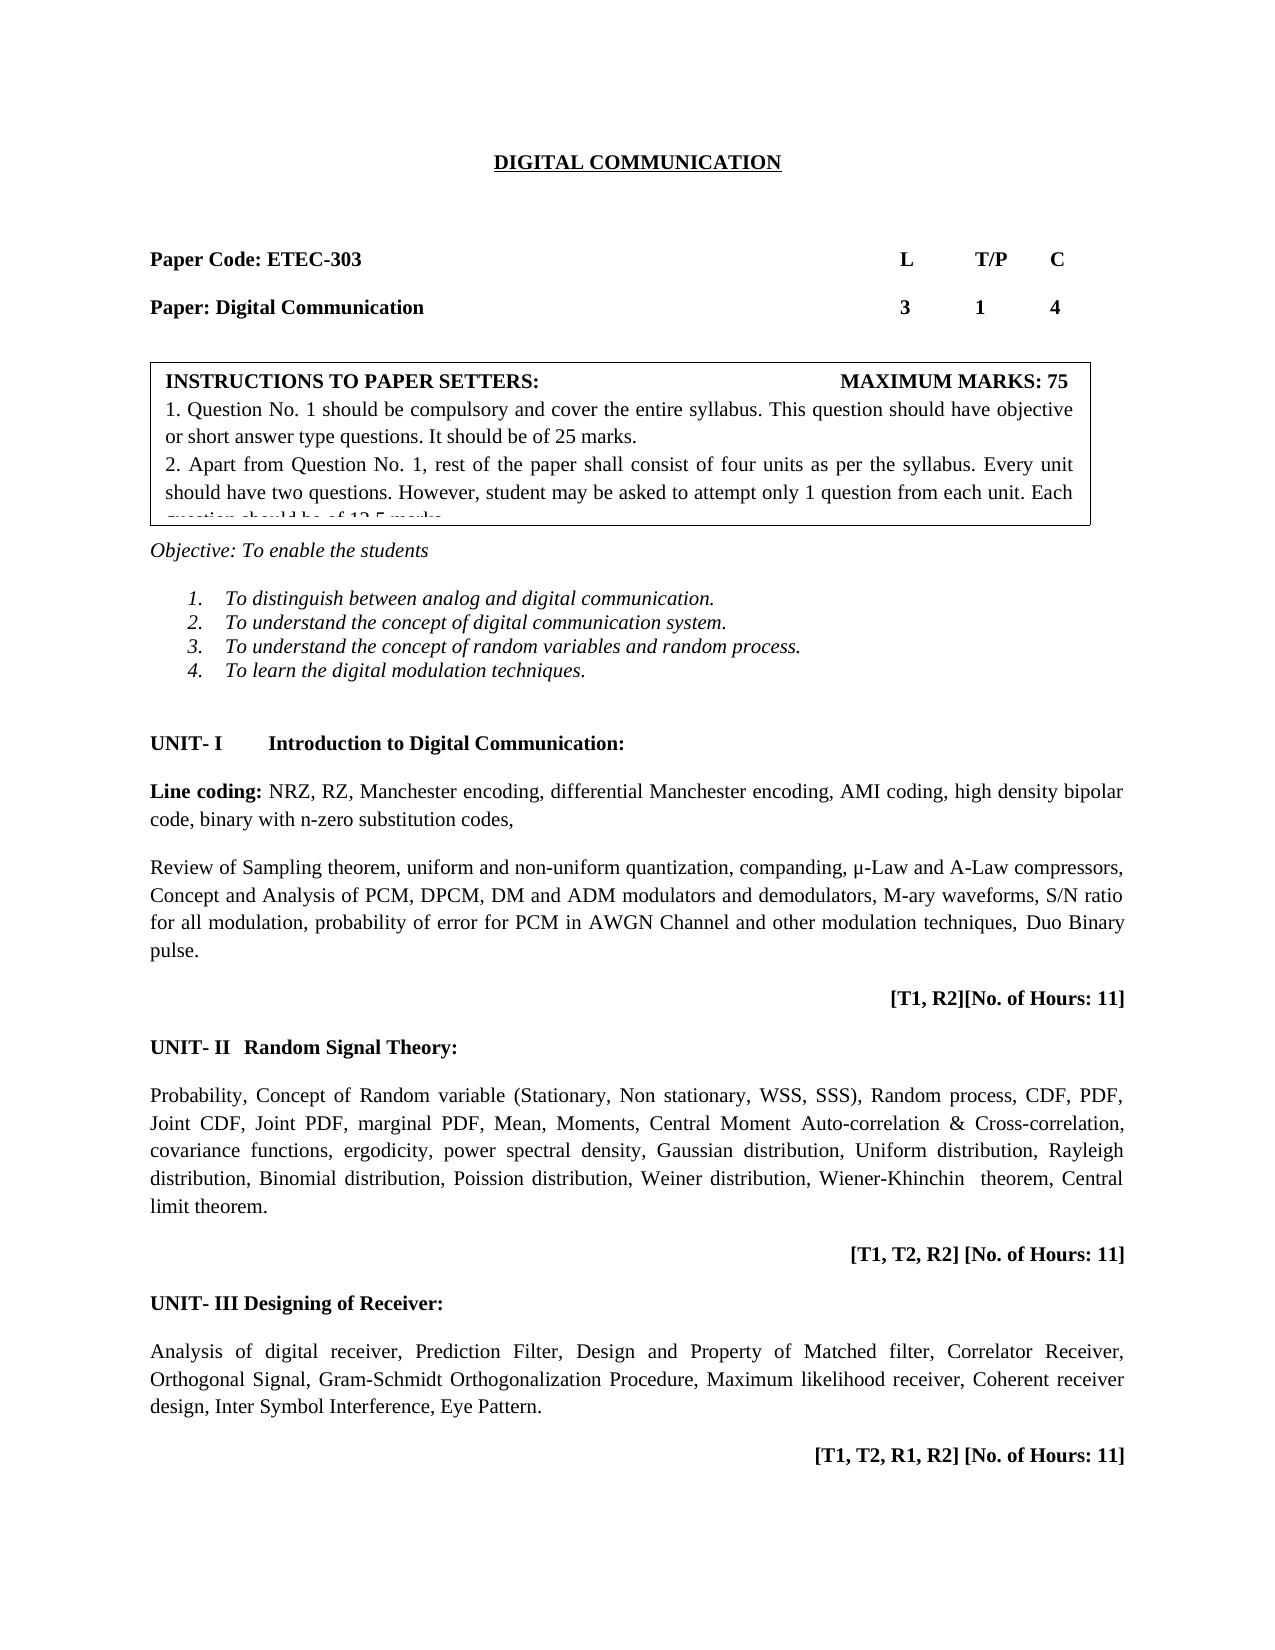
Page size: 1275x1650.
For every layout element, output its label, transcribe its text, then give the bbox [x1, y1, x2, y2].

text Line coding: NRZ, RZ, Manchester encoding, differential Manchester encoding, AMI coding, high density bipolar code, binary with n-zero substitution codes, [150, 779, 1125, 831]
text Objective: To enable the students [150, 537, 1125, 562]
text Review of Sampling theorem, uniform and non-uniform quantization, companding, μ-Law and A-Law compressors, Concept and Analysis of PCM, DPCM, DM and ADM modulators and demodulators, M-ary waveforms, S/N ratio for all modulation, probability of error for PCM in AWGN Channel and other modulation techniques, Duo Binary pulse. [150, 855, 1125, 962]
list To understand the concept of digital communication system. [187, 610, 1125, 634]
text UNIT- III Designing of Receiver: [150, 1291, 1125, 1314]
list To learn the digital modulation techniques. [187, 658, 1125, 682]
text [T1, T2, R1, R2] [No. of Hours: 11] [150, 1443, 1125, 1467]
text [T1, R2][No. of Hours: 11] [150, 986, 1125, 1010]
text Paper Code: ETEC-303 L T/P C [150, 247, 1125, 271]
text Paper: Digital Communication 3 1 4 [150, 295, 1125, 319]
text [T1, T2, R2] [No. of Hours: 11] [150, 1242, 1125, 1266]
text DIGITAL COMMUNICATION [150, 150, 1125, 174]
list To understand the concept of random variables and random process. [187, 634, 1125, 658]
text UNIT- II Random Signal Theory: [150, 1035, 1125, 1059]
list To distinguish between analog and digital communication. [187, 586, 1125, 610]
text Analysis of digital receiver, Prediction Filter, Design and Property of Matched filter, Correlator Receiver, Orthogonal Signal, Gram-Schmidt Orthogonalization Procedure, Maximum likelihood receiver, Coherent receiver design, Inter Symbol Interference, Eye Pattern. [150, 1339, 1125, 1418]
text UNIT- I Introduction to Digital Communication: [150, 731, 1125, 755]
text Probability, Concept of Random variable (Stationary, Non stationary, WSS, SSS), Random process, CDF, PDF, Joint CDF, Joint PDF, marginal PDF, Mean, Moments, Central Moment Auto-correlation & Cross-correlation, covariance functions, ergodicity, power spectral density, Gaussian distribution, Uniform distribution, Rayleigh distribution, Binomial distribution, Poission distribution, Weiner distribution, Wiener-Khinchin theorem, Central limit theorem. [150, 1083, 1125, 1218]
